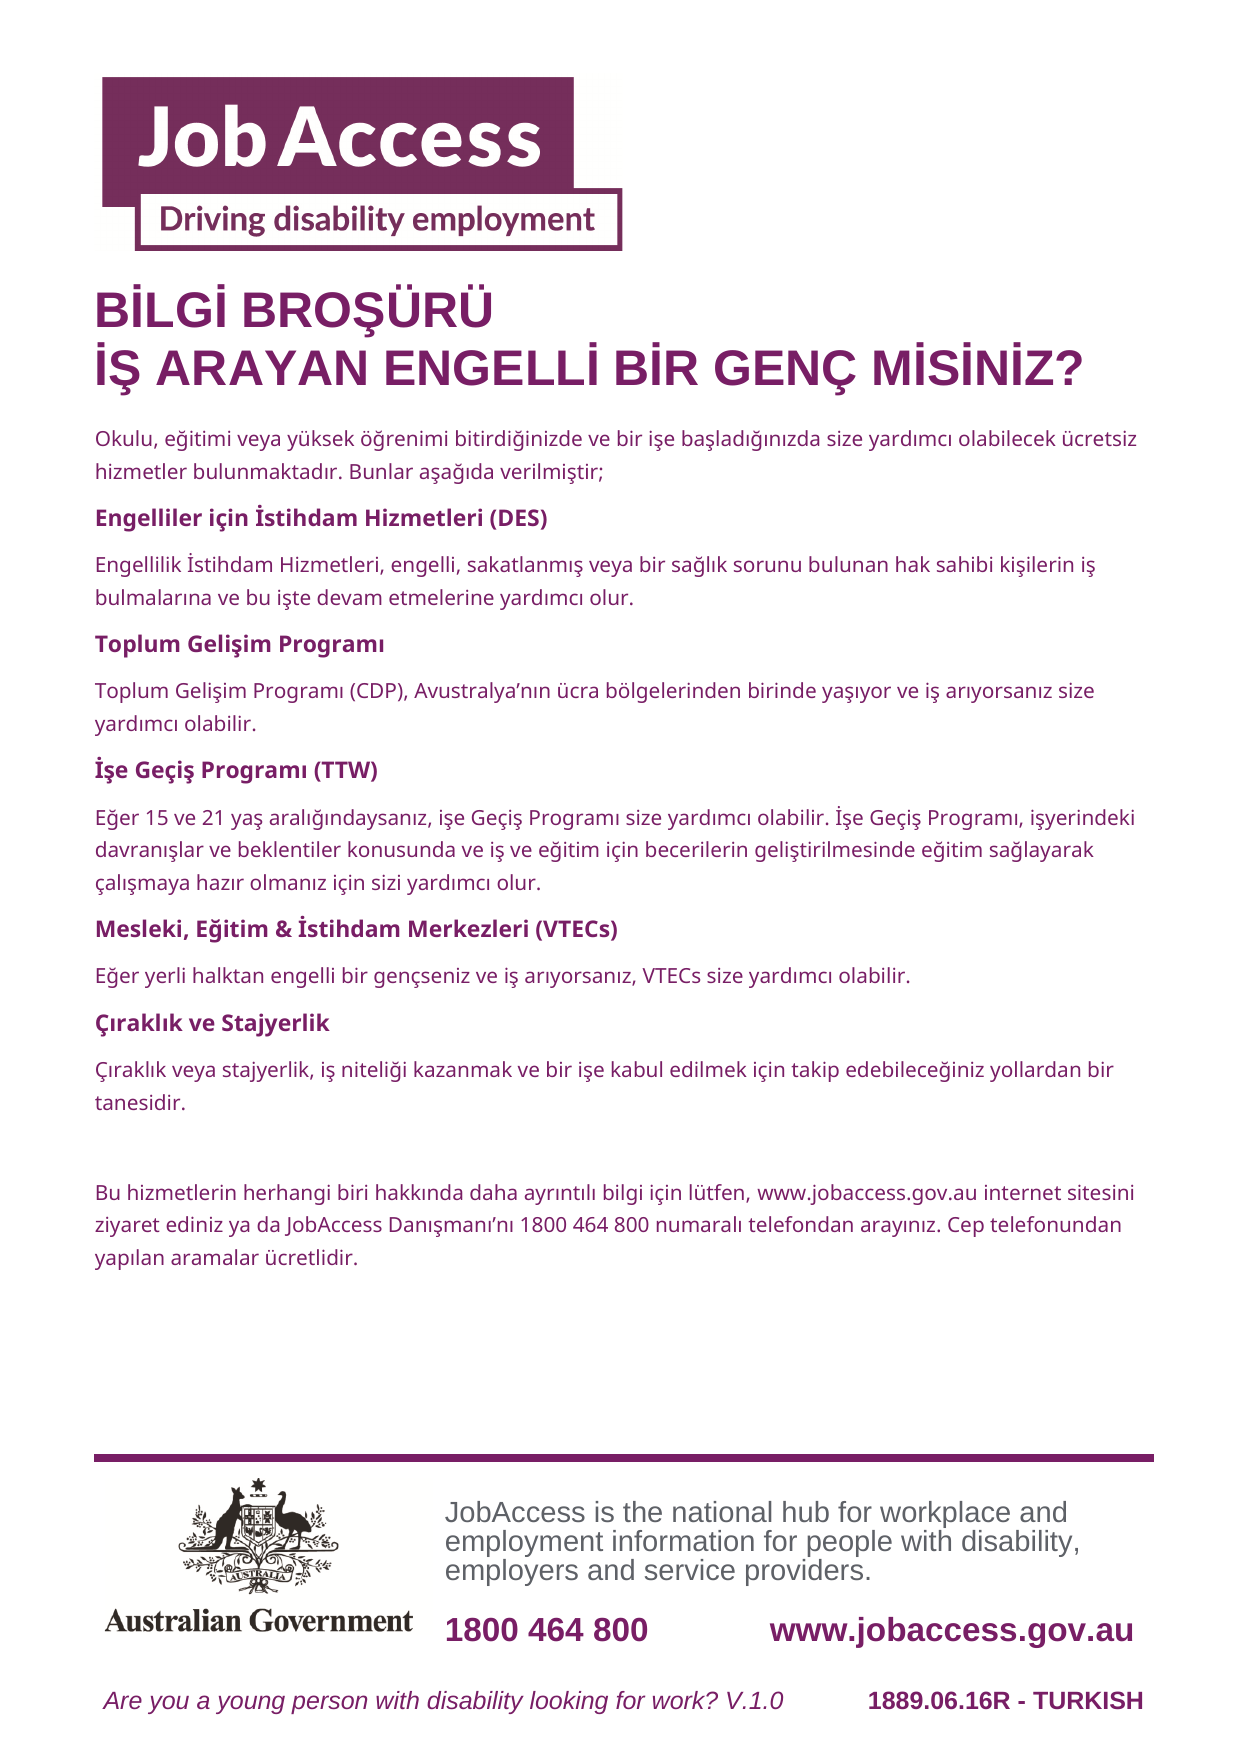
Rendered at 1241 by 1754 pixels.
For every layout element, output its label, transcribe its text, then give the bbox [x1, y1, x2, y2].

text Toplum Gelişim Programı [94, 628, 1146, 659]
text Okulu, eğitimi veya yüksek öğrenimi bitirdiğinizde ve bir işe başladığınızda size yardımcı olabilecek ücretsiz hizmetler bulunmaktadır. Bunlar aşağıda verilmiştir; [94, 424, 1146, 485]
text İşe Geçiş Programı (TTW) [94, 754, 1146, 786]
picture [104, 1478, 434, 1635]
text Eğer 15 ve 21 yaş aralığındaysanız, işe Geçiş Programı size yardımcı olabilir. İşe Geçiş Programı, işyerindeki davranışlar ve beklentiler konusunda ve iş ve eğitim için becerilerin geliştirilmesinde eğitim sağlayarak çalışmaya hazır olmanız için sizi yardımcı olur. [94, 803, 1146, 896]
text Bu hizmetlerin herhangi biri hakkında daha ayrıntılı bilgi için lütfen, www.jobaccess.gov.au internet sitesini ziyaret ediniz ya da JobAccess Danışmanı’nı 1800 464 800 numaralı telefondan arayınız. Cep telefonundan yapılan aramalar ücretlidir. [94, 1178, 1146, 1272]
text Engelliler için İstihdam Hizmetleri (DES) [94, 502, 1146, 533]
text Engellilik İstihdam Hizmetleri, engelli, sakatlanmış veya bir sağlık sorunu bulunan hak sahibi kişilerin iş bulmalarına ve bu işte devam etmelerine yardımcı olur. [94, 551, 1146, 612]
text Çıraklık ve Stajyerlik [94, 1007, 1146, 1038]
text Toplum Gelişim Programı (CDP), Avustralya’nın ücra bölgelerinden birinde yaşıyor ve iş arıyorsanız size yardımcı olabilir. [94, 677, 1146, 738]
text Çıraklık veya stajyerlik, iş niteliği kazanmak ve bir işe kabul edilmek için takip edebileceğiniz yollardan bir tanesidir. [94, 1055, 1146, 1116]
text Eğer yerli halktan engelli bir gençseniz ve iş arıyorsanız, VTECs size yardımcı olabilir. [94, 962, 1146, 990]
text Mesleki, Eğitim & İstihdam Merkezleri (VTECs) [94, 913, 1146, 944]
picture [94, 73, 623, 251]
text BİLGİ BROŞÜRÜ İŞ ARAYAN ENGELLİ BİR GENÇ MİSİNİZ? [94, 281, 1146, 424]
